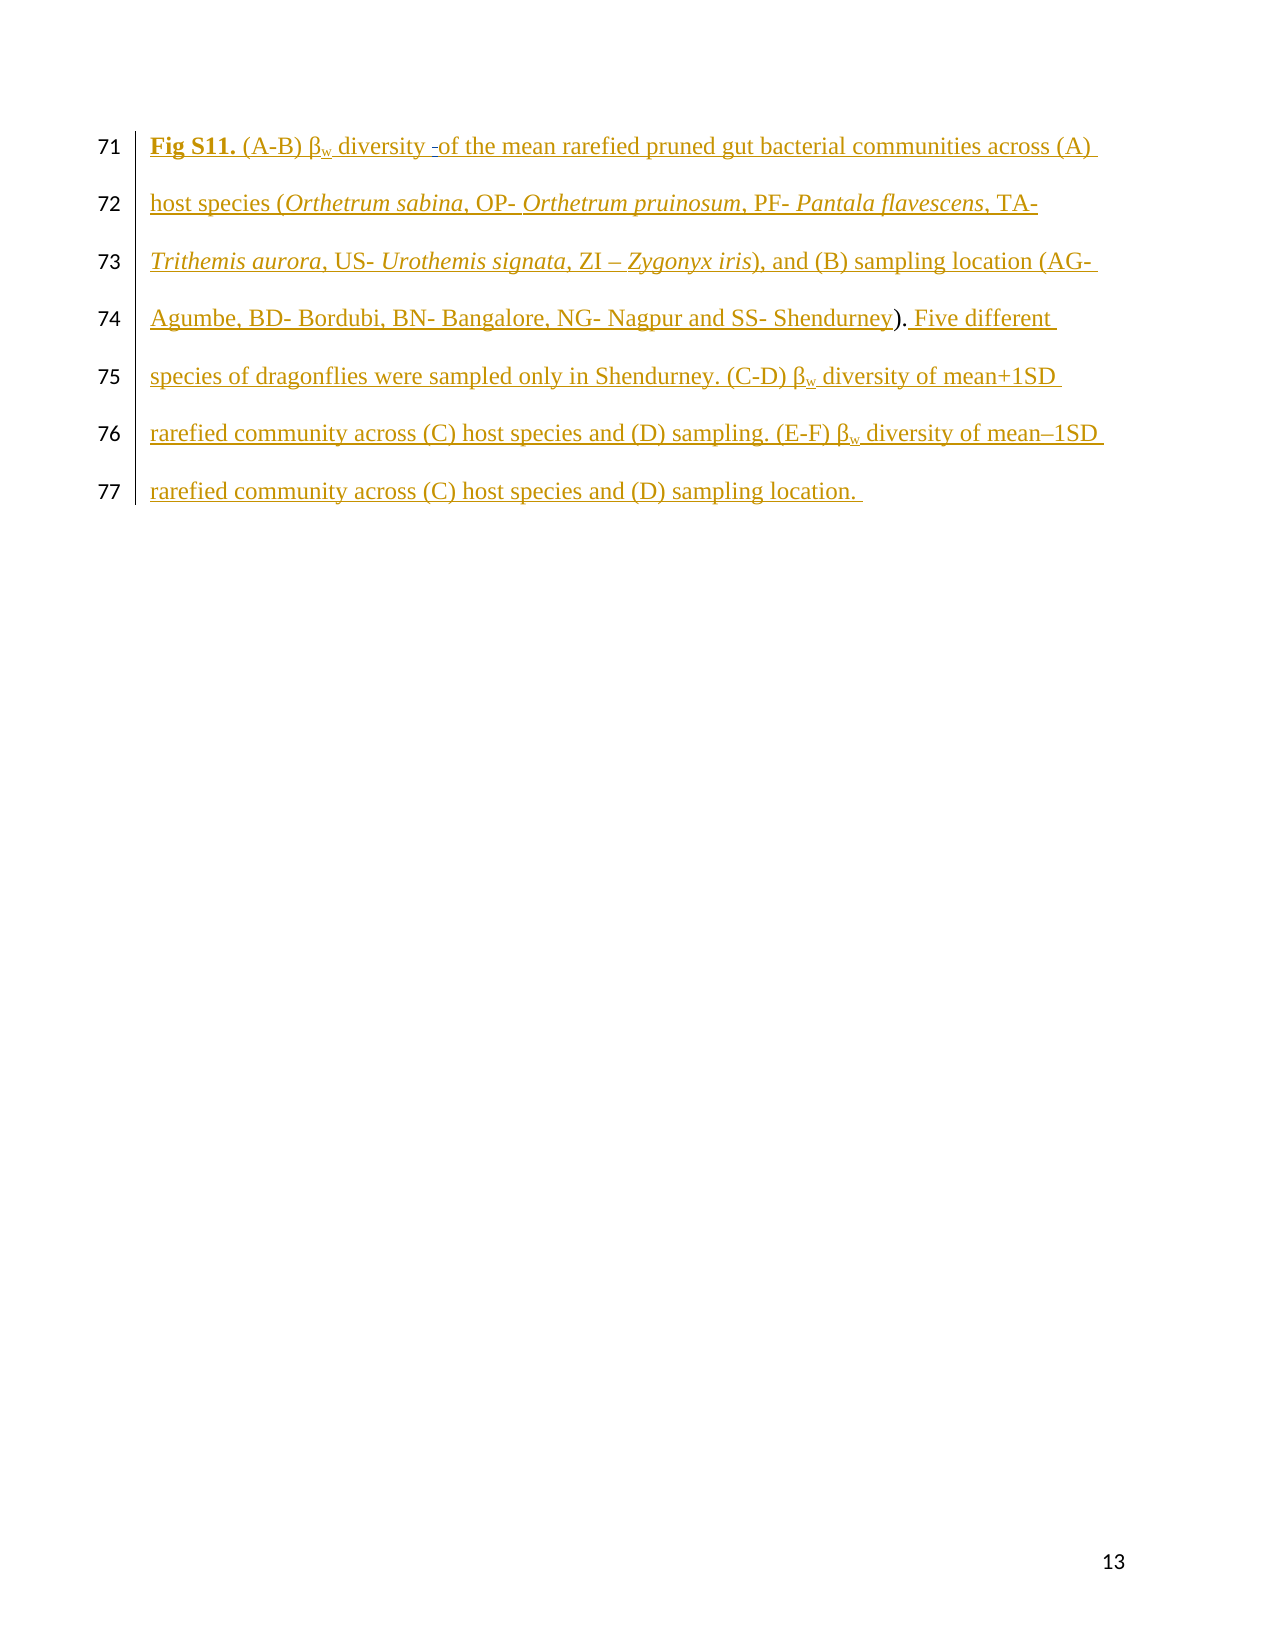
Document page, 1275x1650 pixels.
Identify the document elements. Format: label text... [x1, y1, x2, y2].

text ). [150, 131, 1125, 505]
